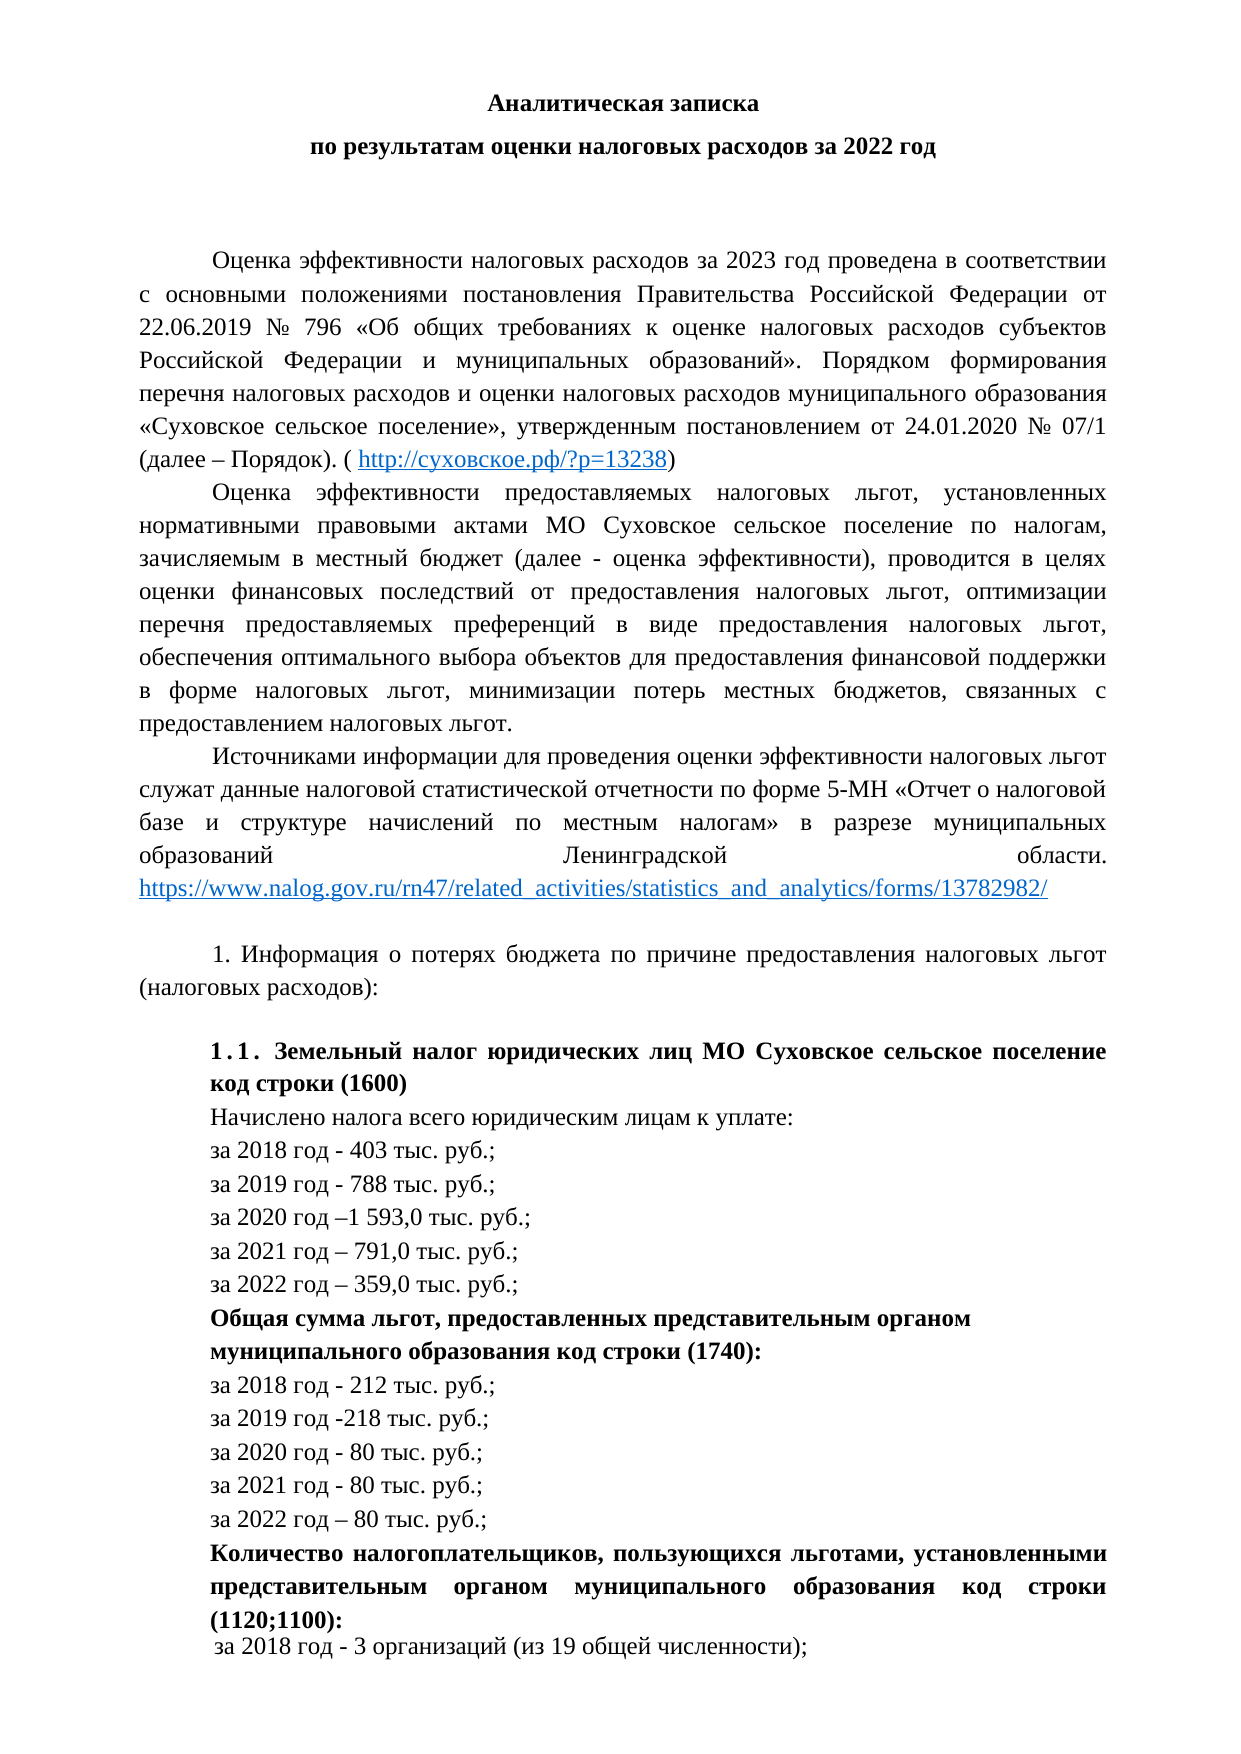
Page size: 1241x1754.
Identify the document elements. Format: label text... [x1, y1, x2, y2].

text за 2018 год - 3 организаций (из 19 общей численности); [139, 1635, 1109, 1660]
text Аналитическая записка [137, 88, 1109, 117]
text за 2019 год - 788 тыс. руб.; [210, 1165, 887, 1199]
text Оценка эффективности налоговых расходов за 2023 год проведена в соответствии с основными положениями постановления Правительства Российской Федерации от 22.06.2019 № 796 «Об общих требованиях к оценке налоговых расходов субъектов Российской Федерации и муниципальных образований». Порядком формирования перечня налоговых расходов и оценки налоговых расходов муниципального образования «Суховское сельское поселение», утвержденным постановлением от 24.01.2020 № 07/1 (далее – Порядок). ( http://суховское.рф/?p=13238) [139, 243, 1107, 474]
text 1. Информация о потерях бюджета по причине предоставления налоговых льгот (налоговых расходов): [139, 936, 1107, 1002]
text Количество налогоплательщиков, пользующихся льготами, установленными представительным органом муниципального образования код строки (1120;1100): [210, 1534, 1107, 1635]
text 1.1. Земельный налог юридических лиц МО Суховское сельское поселение код строки (1600) [210, 1034, 1107, 1098]
text за 2021 год – 791,0 тыс. руб.; [210, 1232, 887, 1266]
text Начислено налога всего юридическим лицам к уплате: [210, 1098, 887, 1132]
text Источниками информации для проведения оценки эффективности налоговых льгот служат данные налоговой статистической отчетности по форме 5-МН «Отчет о налоговой базе и структуре начислений по местным налогам» в разрезе муниципальных образований Ленинградской области. https://www.nalog.gov.ru/rn47/related_activities/statistics_and_analytics/forms/13782982/ [139, 738, 1107, 903]
text за 2018 год - 212 тыс. руб.; [210, 1366, 1109, 1400]
text за 2019 год -218 тыс. руб.; [210, 1400, 1109, 1433]
text за 2020 год –1 593,0 тыс. руб.; [210, 1199, 887, 1232]
text по результатам оценки налоговых расходов за 2022 год [137, 131, 1109, 160]
text Общая сумма льгот, предоставленных представительным органом [210, 1299, 1109, 1333]
text за 2020 год - 80 тыс. руб.; [210, 1433, 1109, 1467]
text за 2022 год – 80 тыс. руб.; [210, 1501, 1109, 1534]
text за 2018 год - 403 тыс. руб.; [210, 1132, 887, 1165]
text за 2022 год – 359,0 тыс. руб.; [210, 1266, 887, 1299]
text муниципального образования код строки (1740): [210, 1333, 1109, 1366]
text за 2021 год - 80 тыс. руб.; [210, 1467, 1109, 1501]
text Оценка эффективности предоставляемых налоговых льгот, установленных нормативными правовыми актами МО Суховское сельское поселение по налогам, зачисляемым в местный бюджет (далее - оценка эффективности), проводится в целях оценки финансовых последствий от предоставления налоговых льгот, оптимизации перечня предоставляемых преференций в виде предоставления налоговых льгот, обеспечения оптимального выбора объектов для предоставления финансовой поддержки в форме налоговых льгот, минимизации потерь местных бюджетов, связанных с предоставлением налоговых льгот. [139, 474, 1107, 738]
